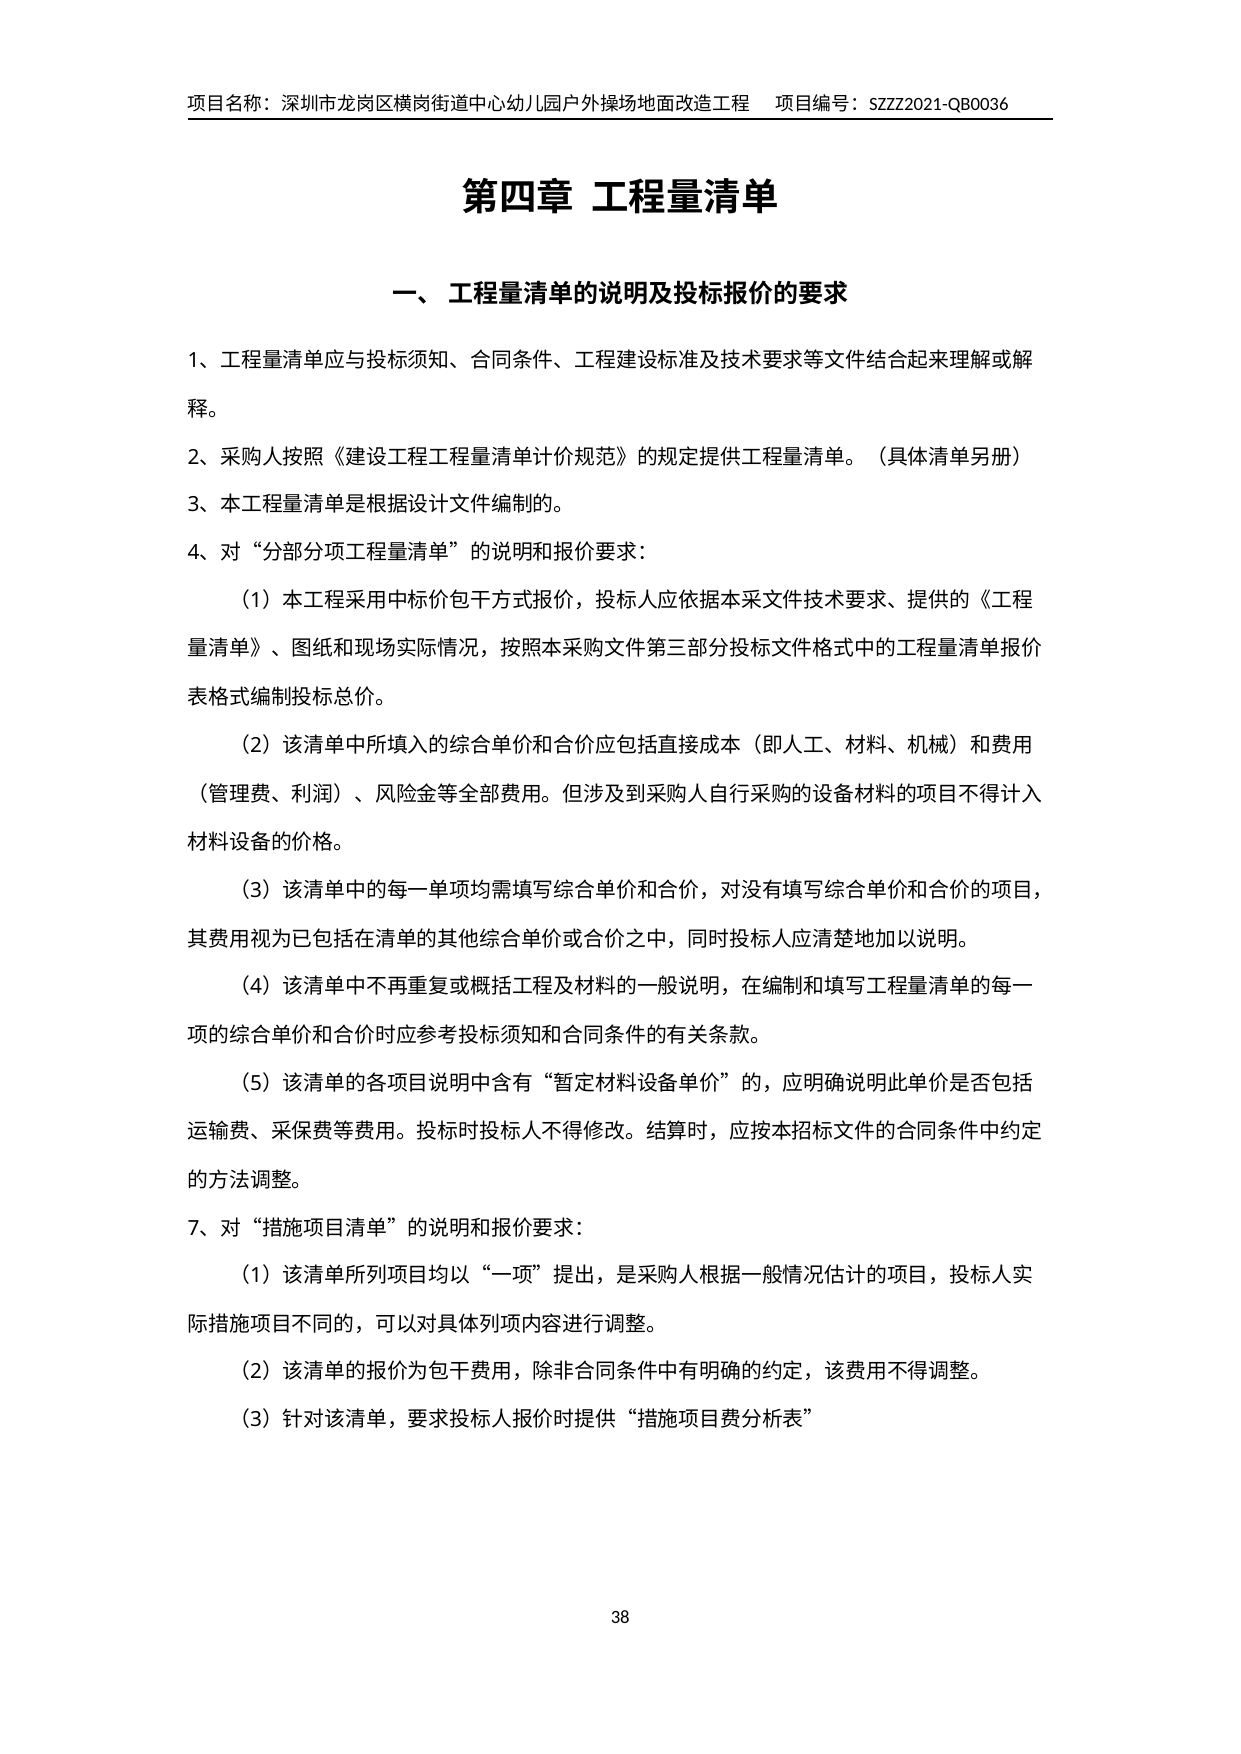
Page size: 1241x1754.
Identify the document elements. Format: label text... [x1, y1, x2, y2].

text （3）针对该清单，要求投标人报价时提供“措施项目费分析表” [187, 1401, 1053, 1434]
text （4）该清单中不再重复或概括工程及材料的一般说明，在编制和填写工程量清单的每一项的综合单价和合价时应参考投标须知和合同条件的有关条款。 [187, 968, 1053, 1049]
text （2）该清单的报价为包干费用，除非合同条件中有明确的约定，该费用不得调整。 [187, 1354, 1053, 1386]
text 3、本工程量清单是根据设计文件编制的。 [187, 487, 1053, 519]
text （1）本工程采用中标价包干方式报价，投标人应依据本采文件技术要求、提供的《工程量清单》、图纸和现场实际情况，按照本采购文件第三部分投标文件格式中的工程量清单报价表格式编制投标总价。 [187, 582, 1053, 712]
text （1）该清单所列项目均以“一项”提出，是采购人根据一般情况估计的项目，投标人实际措施项目不同的，可以对具体列项内容进行调整。 [187, 1257, 1053, 1339]
text 2、采购人按照《建设工程工程量清单计价规范》的规定提供工程量清单。（具体清单另册） [187, 439, 1053, 471]
text 4、对“分部分项工程量清单”的说明和报价要求： [187, 534, 1053, 567]
text （3）该清单中的每一单项均需填写综合单价和合价，对没有填写综合单价和合价的项目，其费用视为已包括在清单的其他综合单价或合价之中，同时投标人应清楚地加以说明。 [187, 872, 1053, 953]
text （5）该清单的各项目说明中含有“暂定材料设备单价”的，应明确说明此单价是否包括运输费、采保费等费用。投标时投标人不得修改。结算时，应按本招标文件的合同条件中约定的方法调整。 [187, 1065, 1053, 1195]
text （2）该清单中所填入的综合单价和合价应包括直接成本（即人工、材料、机械）和费用（管理费、利润）、风险金等全部费用。但涉及到采购人自行采购的设备材料的项目不得计入材料设备的价格。 [187, 727, 1053, 857]
text 一、 工程量清单的说明及投标报价的要求 [187, 259, 1053, 324]
text 1、工程量清单应与投标须知、合同条件、工程建设标准及技术要求等文件结合起来理解或解释。 [187, 343, 1053, 424]
text 第四章 工程量清单 [187, 162, 1053, 227]
text 7、对“措施项目清单”的说明和报价要求： [187, 1210, 1053, 1242]
